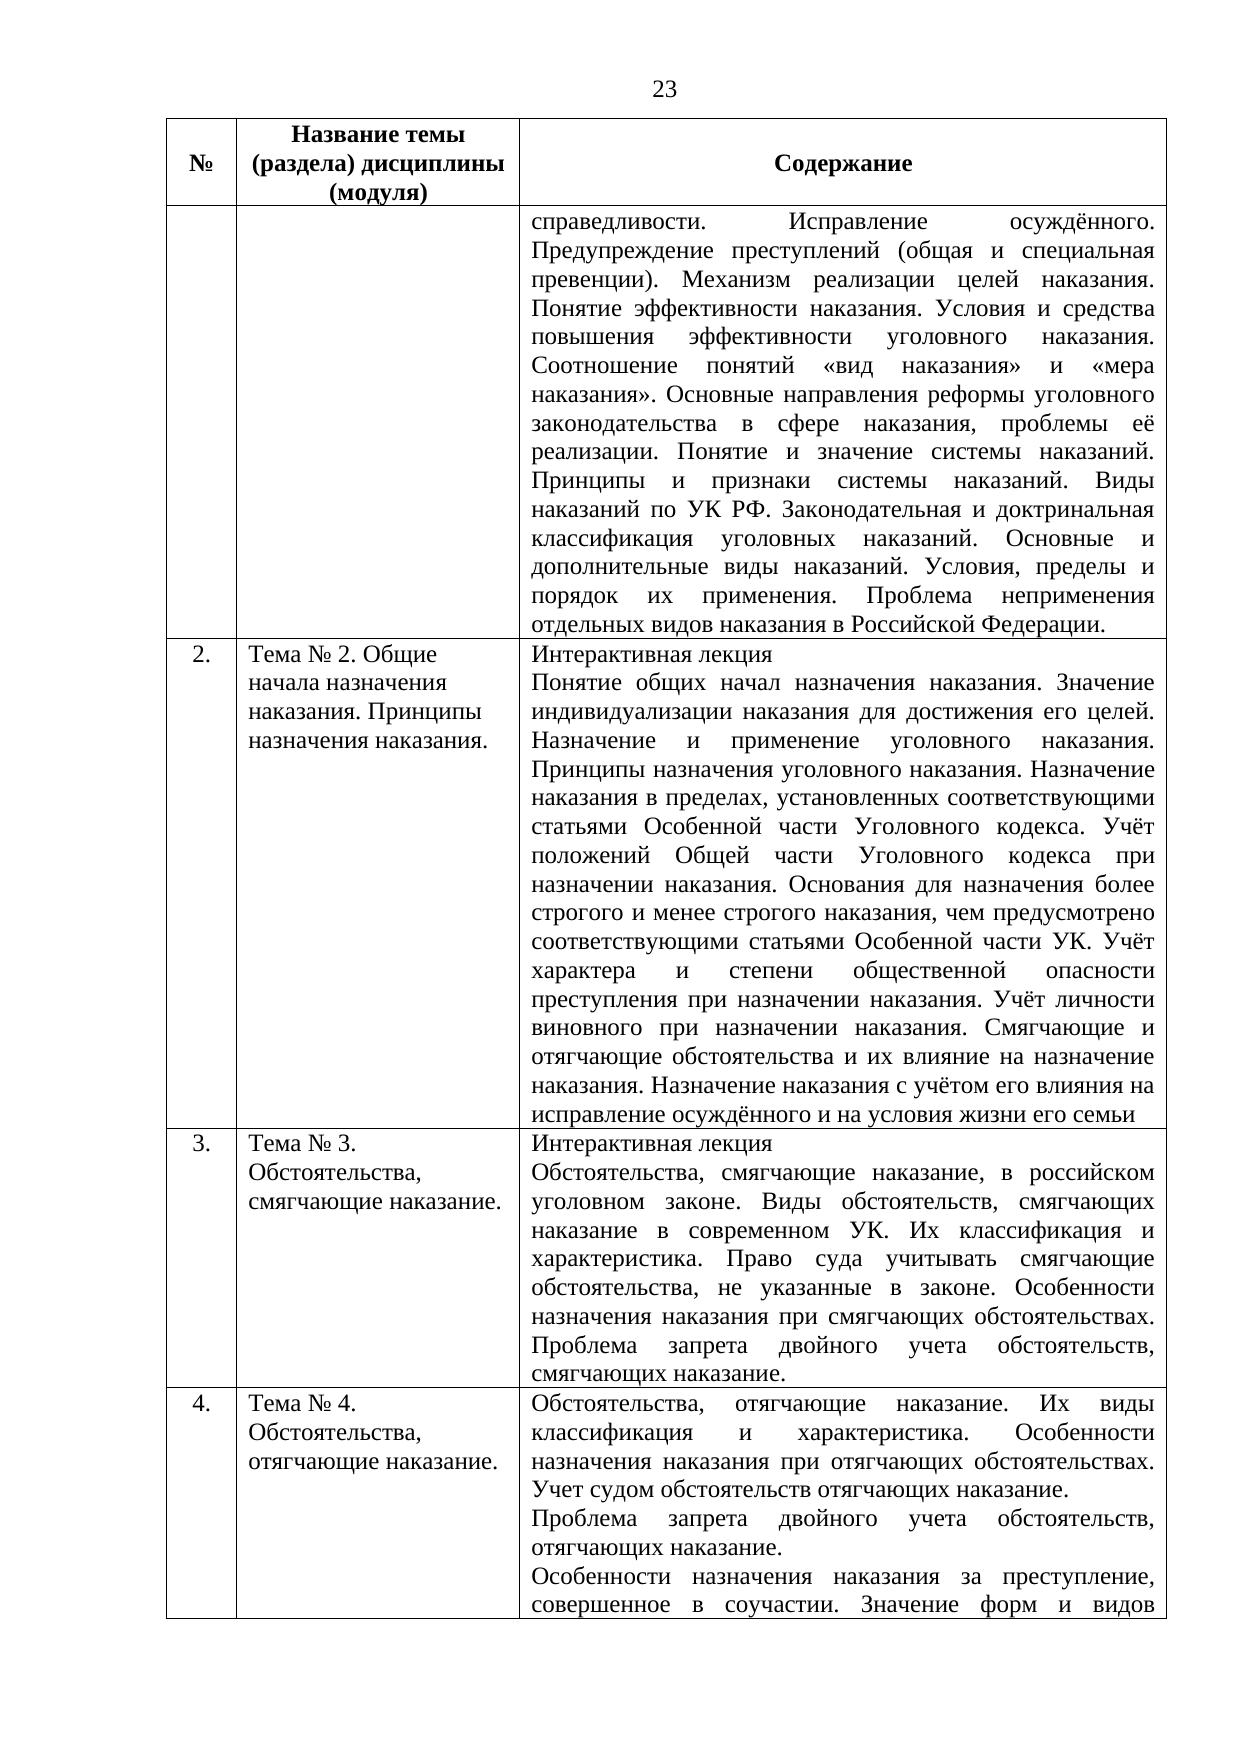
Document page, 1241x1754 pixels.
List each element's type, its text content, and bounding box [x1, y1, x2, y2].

table_cell Тема № 3. Обстоятельства, смягчающие наказание. [237, 1129, 519, 1387]
table_cell 3. [167, 1129, 236, 1387]
table_header Название темы (раздела) дисциплины (модуля) [237, 119, 519, 205]
table_header Содержание [520, 119, 1166, 205]
table_cell Тема № 2. Общие начала назначения наказания. Принципы назначения наказания. [237, 639, 519, 1127]
table_cell 4. [167, 1388, 236, 1618]
table_cell Интерактивная лекция Обстоятельства, смягчающие наказание, в российском уголовном законе. Виды обстоятельств, смягчающих наказание в современном УК. Их классификация и характеристика. Право суда учитывать смягчающие обстоятельства, не указанные в законе. Особенности назначения наказания при смягчающих обстоятельствах. Проблема запрета двойного учета обстоятельств, смягчающих наказание. [520, 1129, 1166, 1387]
table_cell 1. [167, 206, 236, 638]
table_cell Интерактивная лекция Понятие общих начал назначения наказания. Значение индивидуализации наказания для достижения его целей. Назначение и применение уголовного наказания. Принципы назначения уголовного наказания. Назначение наказания в пределах, установленных соответствующими статьями Особенной части Уголовного кодекса. Учёт положений Общей части Уголовного кодекса при назначении наказания. Основания для назначения более строгого и менее строгого наказания, чем предусмотрено соответствующими статьями Особенной части УК. Учёт характера и степени общественной опасности преступления при назначении наказания. Учёт личности виновного при назначении наказания. Смягчающие и отягчающие обстоятельства и их влияние на назначение наказания. Назначение наказания с учётом его влияния на исправление осуждённого и на условия жизни его семьи [520, 639, 1166, 1127]
table_header № [167, 119, 236, 205]
table_cell 2. [167, 639, 236, 1127]
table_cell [237, 206, 519, 638]
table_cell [237, 1388, 519, 1618]
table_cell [520, 206, 1166, 638]
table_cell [520, 1388, 1166, 1618]
